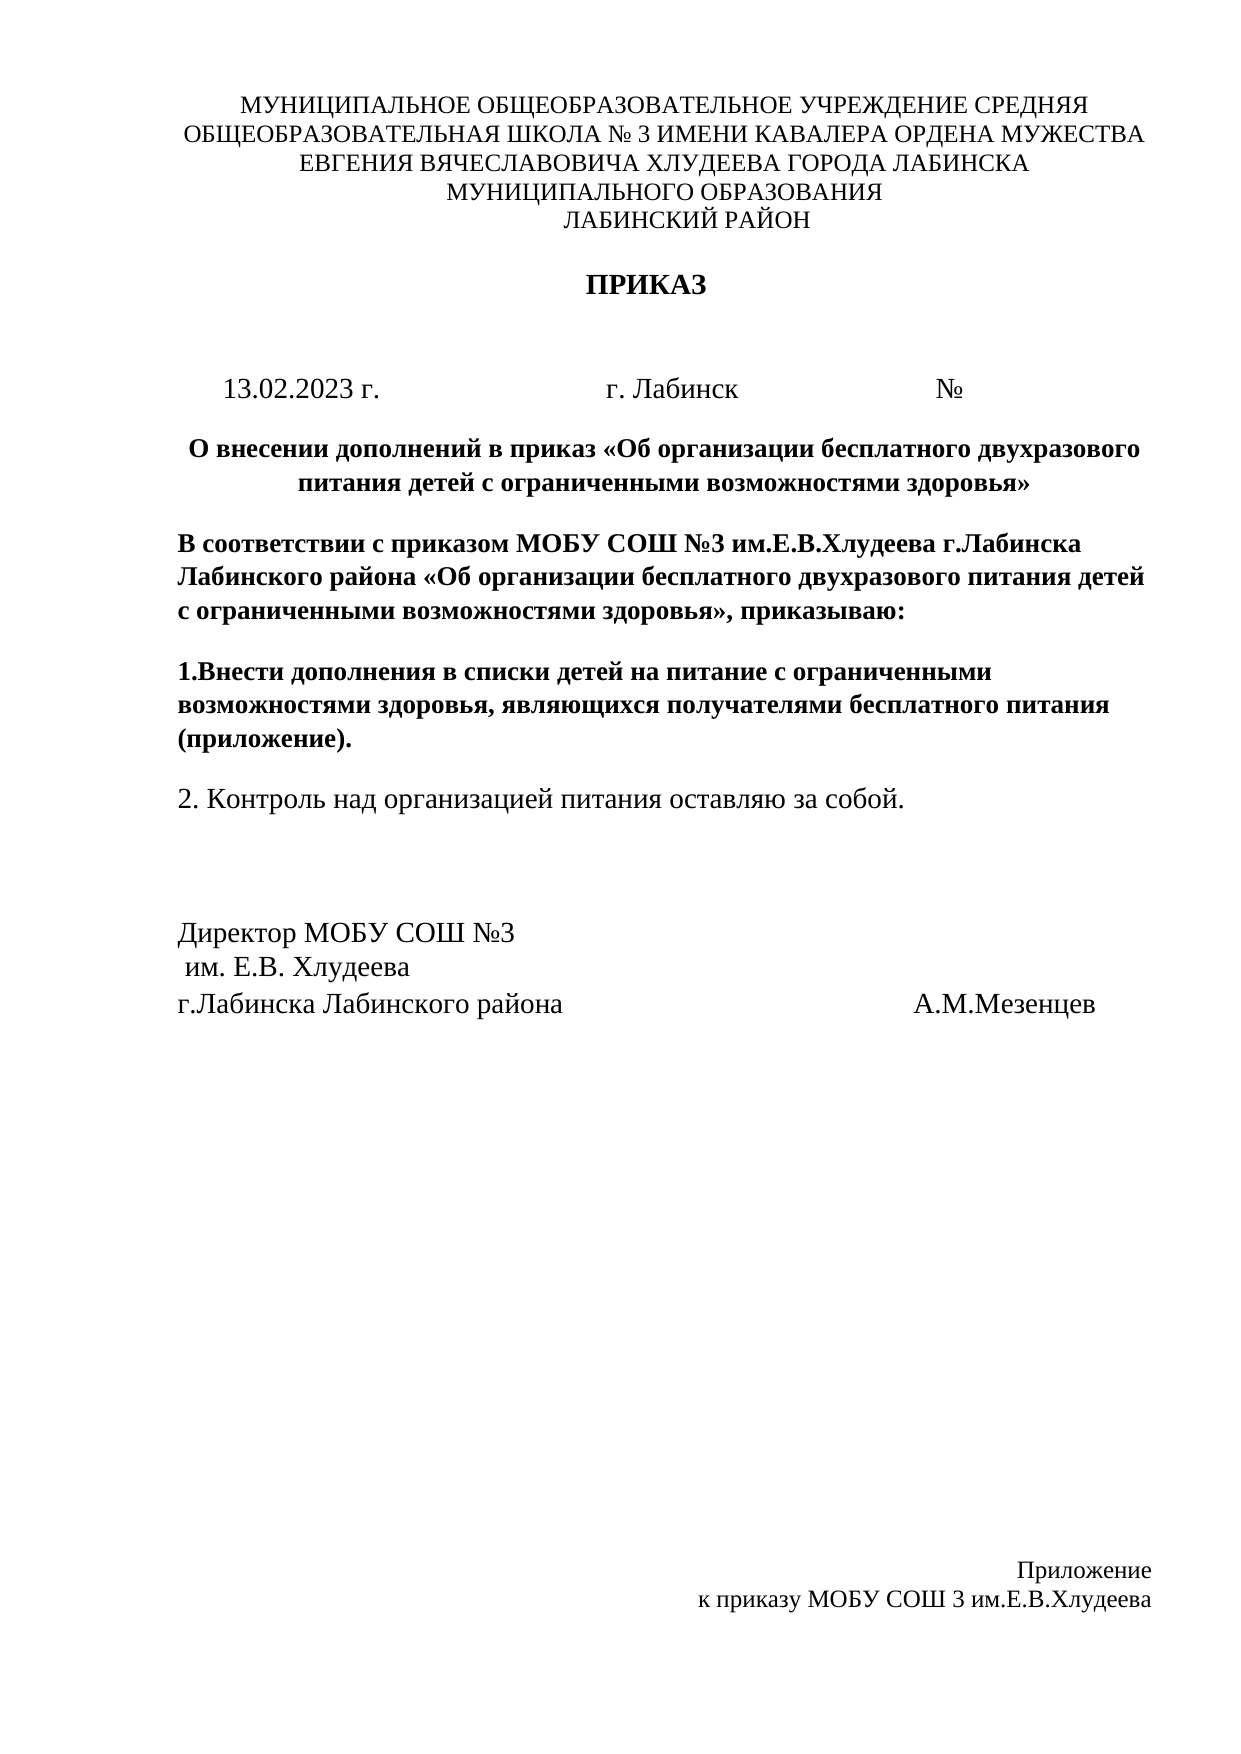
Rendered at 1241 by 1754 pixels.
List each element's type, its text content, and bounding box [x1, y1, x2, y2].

text им. Е.В. Хлудеева [177, 949, 1152, 982]
subtitle В соответствии с приказом МОБУ СОШ №3 им.Е.В.Хлудеева г.Лабинска Лабинского района «Об организации бесплатного двухразового питания детей с ограниченными возможностями здоровья», приказываю: [177, 525, 1152, 626]
text Директор МОБУ СОШ №3 [177, 915, 1152, 949]
subtitle О внесении дополнений в приказ «Об организации бесплатного двухразового питания детей с ограниченными возможностями здоровья» [177, 431, 1152, 498]
text 2. Контроль над организацией питания оставляю за собой. [177, 781, 1152, 815]
text 13.02.2023 г. г. Лабинск № [222, 372, 1152, 405]
text ПРИКАЗ [177, 267, 1152, 301]
subtitle 1.Внести дополнения в списки детей на питание с ограниченными возможностями здоровья, являющихся получателями бесплатного питания (приложение). [352, 653, 1152, 754]
text к приказу МОБУ СОШ 3 им.Е.В.Хлудеева [177, 1584, 1152, 1613]
text Лабинский район [222, 205, 1152, 234]
text Муниципальное общеобразовательное учреждение средняя общеобразовательная школа № 3 имени Кавалера ордена мужества Евгения Вячеславовича Хлудеева города Лабинска муниципального образования [177, 90, 1152, 205]
text Приложение [177, 1555, 1152, 1584]
text г.Лабинска Лабинского района А.М.Мезенцев [177, 982, 1143, 1021]
